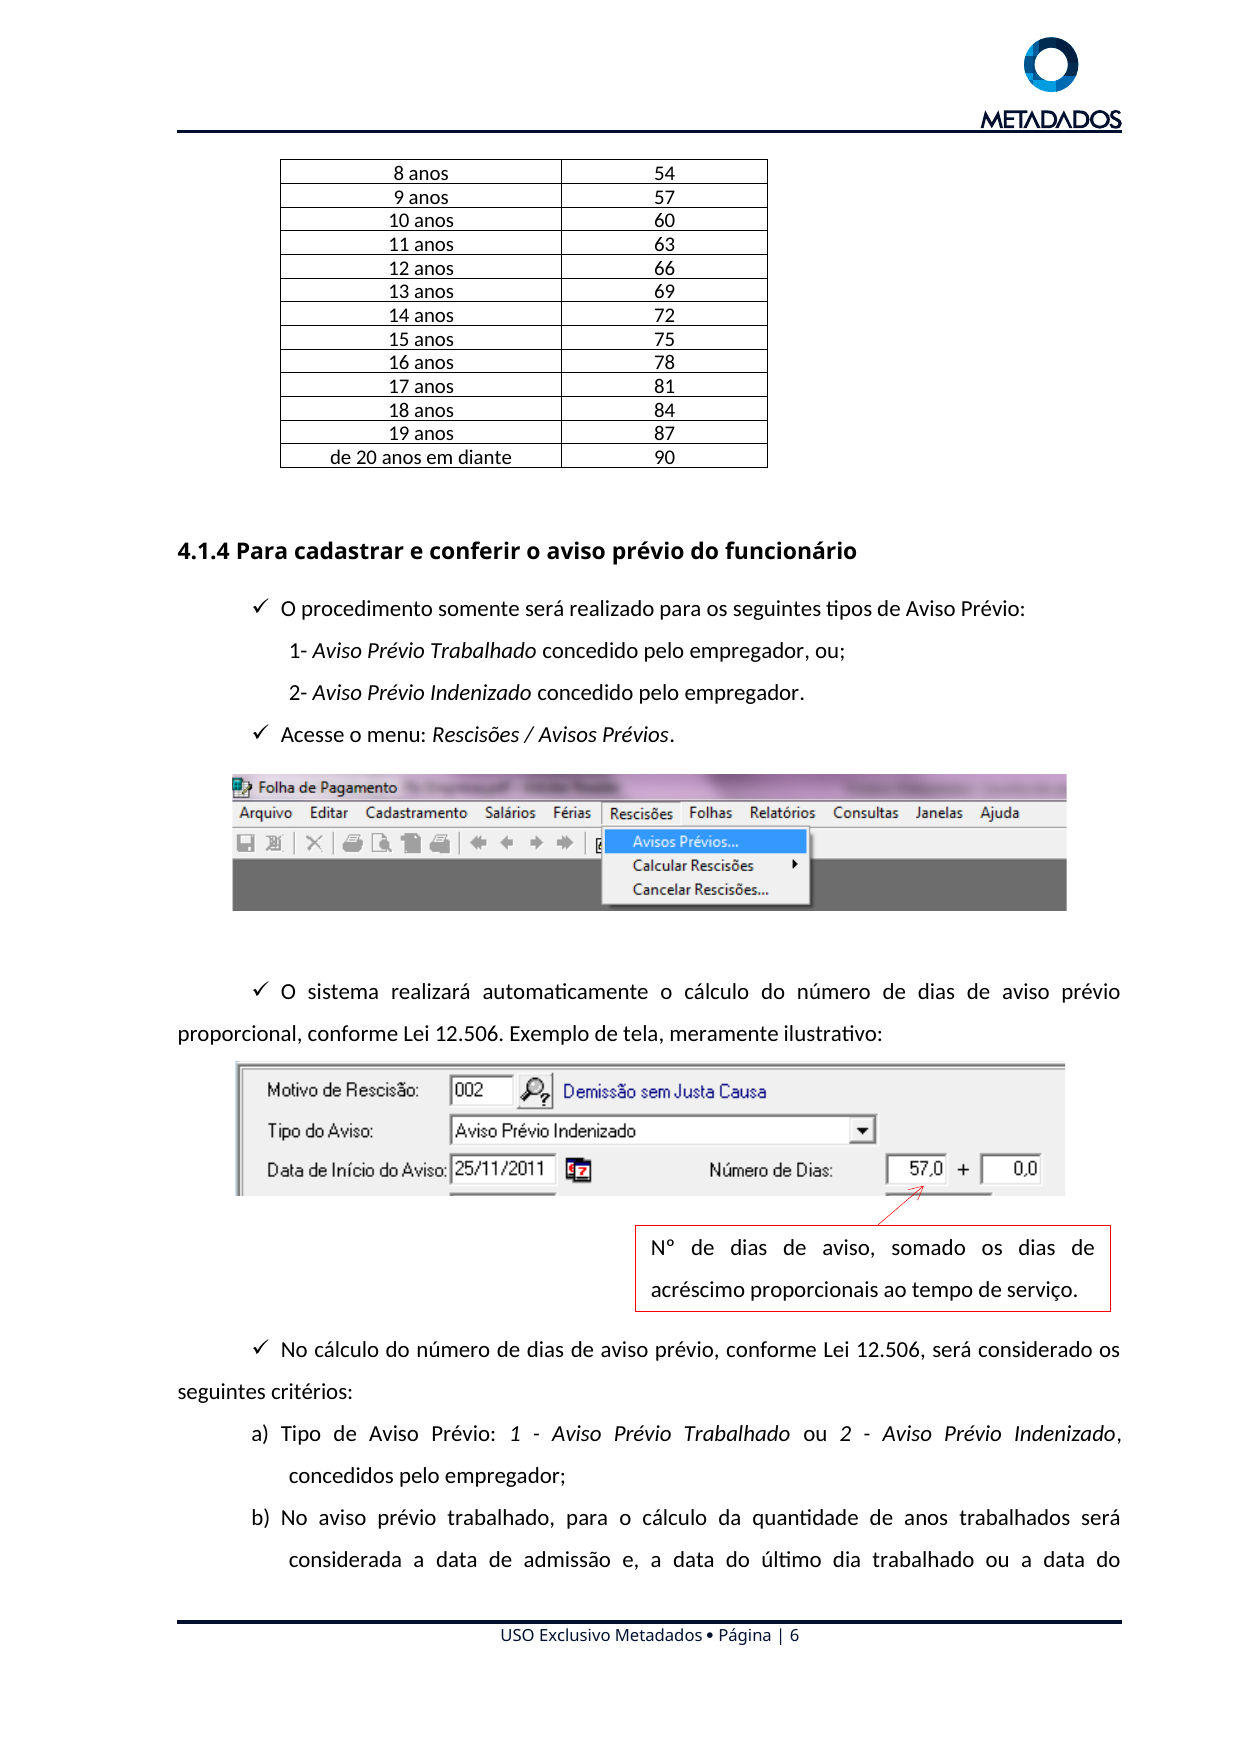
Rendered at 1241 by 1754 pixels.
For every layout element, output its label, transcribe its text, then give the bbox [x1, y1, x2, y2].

table_cell 60 [562, 208, 767, 230]
table_cell 15 anos [281, 326, 561, 348]
table_cell 12 anos [281, 255, 561, 278]
table_cell 19 anos [281, 421, 561, 443]
table_cell 81 [562, 373, 767, 396]
table_cell 78 [562, 350, 767, 372]
table_cell 17 anos [281, 373, 561, 396]
table_cell 63 [562, 231, 767, 254]
picture [914, 1190, 921, 1196]
table_cell 16 anos [281, 350, 561, 372]
text O sistema realizará automaticamente o cálculo do número de dias de aviso prévio proporcional, conforme Lei 12.506. Exemplo de tela, meramente ilustrativo: [177, 977, 1122, 1047]
table_cell 8 anos [281, 160, 561, 183]
table_cell 90 [562, 444, 767, 467]
list 1- Aviso Prévio Trabalhado concedido pelo empregador, ou; [288, 636, 1122, 664]
text Acesse o menu: Rescisões / Avisos Prévios. [177, 720, 1122, 748]
table_cell 14 anos [281, 302, 561, 325]
text No cálculo do número de dias de aviso prévio, conforme Lei 12.506, será considerado os seguintes critérios: [177, 1335, 1122, 1405]
table_cell 9 anos [281, 184, 561, 207]
table_cell de 20 anos em diante [281, 444, 561, 467]
table_cell 18 anos [281, 397, 561, 419]
subtitle 4.1.4 Para cadastrar e conferir o aviso prévio do funcionário [177, 535, 1122, 566]
table_cell 11 anos [281, 231, 561, 254]
list 2- Aviso Prévio Indenizado concedido pelo empregador. [288, 678, 1122, 706]
table_cell 69 [562, 279, 767, 301]
table_cell 87 [562, 421, 767, 443]
table_cell 66 [562, 255, 767, 278]
table_cell 75 [562, 326, 767, 348]
table_cell 72 [562, 302, 767, 325]
table_cell 84 [562, 397, 767, 419]
table_cell 13 anos [281, 279, 561, 301]
table_cell 10 anos [281, 208, 561, 230]
text O procedimento somente será realizado para os seguintes tipos de Aviso Prévio: [177, 594, 1122, 622]
table_cell 54 [562, 160, 767, 183]
list Tipo de Aviso Prévio: 1 - Aviso Prévio Trabalhado ou 2 - Aviso Prévio Indenizado, concedidos pelo empregador; [251, 1419, 1122, 1489]
table_cell 57 [562, 184, 767, 207]
picture [232, 774, 1067, 911]
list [251, 1503, 1122, 1573]
picture [234, 1061, 1066, 1196]
